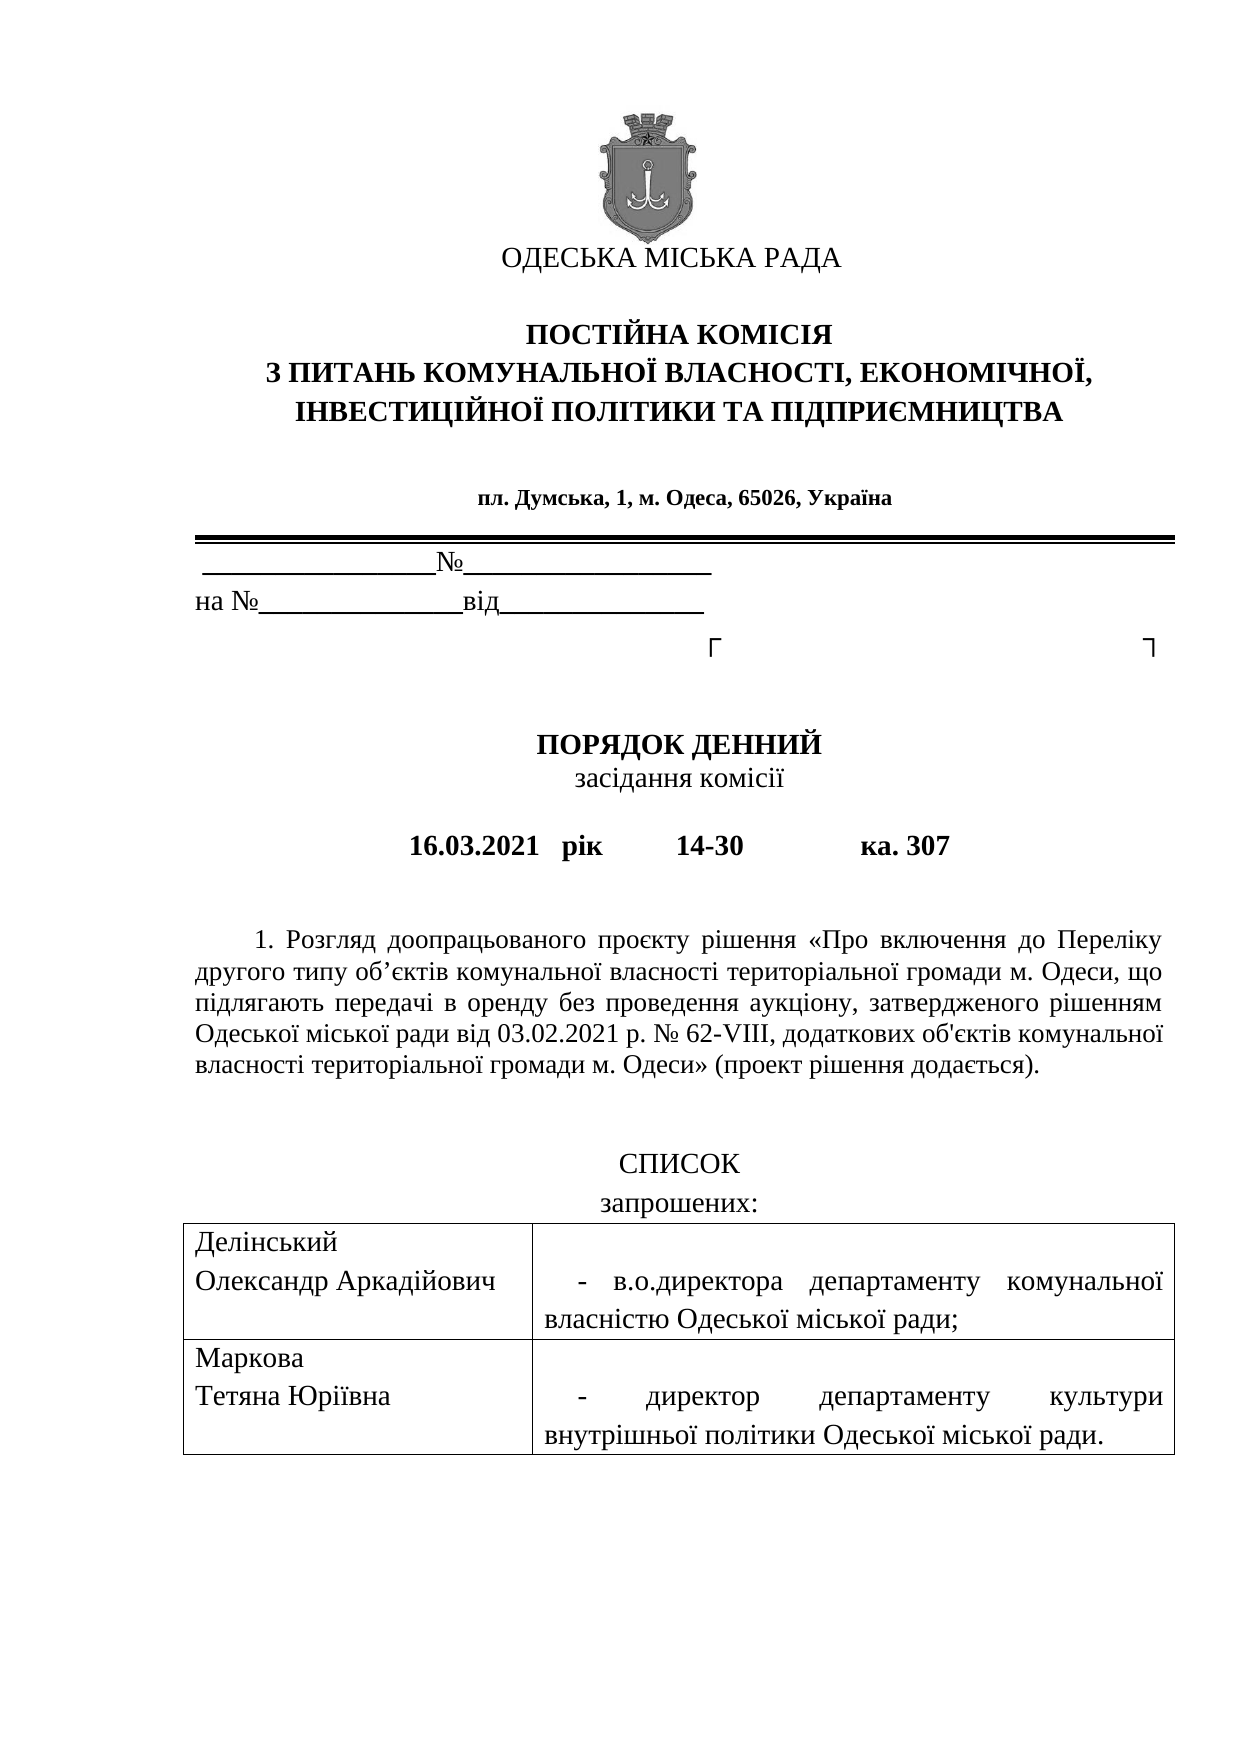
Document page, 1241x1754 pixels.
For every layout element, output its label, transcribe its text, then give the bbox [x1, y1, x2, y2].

text ПОСТІЙНА КОМІСІЯ [195, 317, 1163, 351]
text 1. Розгляд доопрацьованого проєкту рішення «Про включення до Переліку другого типу об’єктів комунальної власності територіальної громади м. Одеси, що підлягають передачі в оренду без проведення аукціону, затвердженого рішенням Одеської міської ради від 03.02.2021 р. № 62-VIII, додаткових об'єктів комунальної власності територіальної громади м. Одеси» (проект рішення додається). [195, 923, 1163, 1079]
text ┌ ┐ [195, 621, 1163, 655]
table_header пл. Думська, 1, м. Одеса, 65026, Україна [195, 433, 1175, 535]
text ________________№_________________ [195, 544, 1163, 578]
text З ПИТАНЬ КОМУНАЛЬНОЇ ВЛАСНОСТІ, ЕКОНОМІЧНОЇ, ІНВЕСТИЦІЙНОЇ ПОЛІТИКИ ТА ПІДПРИЄМНИЦТВА [195, 356, 1163, 428]
text ОДЕСЬКА МІСЬКА РАДА [195, 240, 1163, 273]
text СПИСОК [195, 1146, 1163, 1180]
picture [598, 105, 697, 240]
table_cell Маркова Тетяна Юріївна [184, 1340, 532, 1454]
text на №______________від______________ [195, 583, 1163, 616]
text запрошених: [195, 1185, 1163, 1218]
table_header Делінський Олександр Аркадійович [184, 1224, 532, 1339]
table_header - в.о.директора департаменту комунальної власністю Одеської міської ради; [533, 1224, 1174, 1339]
text ПОРЯДОК ДЕННИЙ [136, 727, 1163, 761]
text засідання комісії [136, 761, 1163, 794]
table_cell - директор департаменту культури внутрішньої політики Одеської міської ради. [533, 1340, 1174, 1454]
text 16.03.2021 рік 14-30 ка. 307 [136, 828, 1163, 861]
